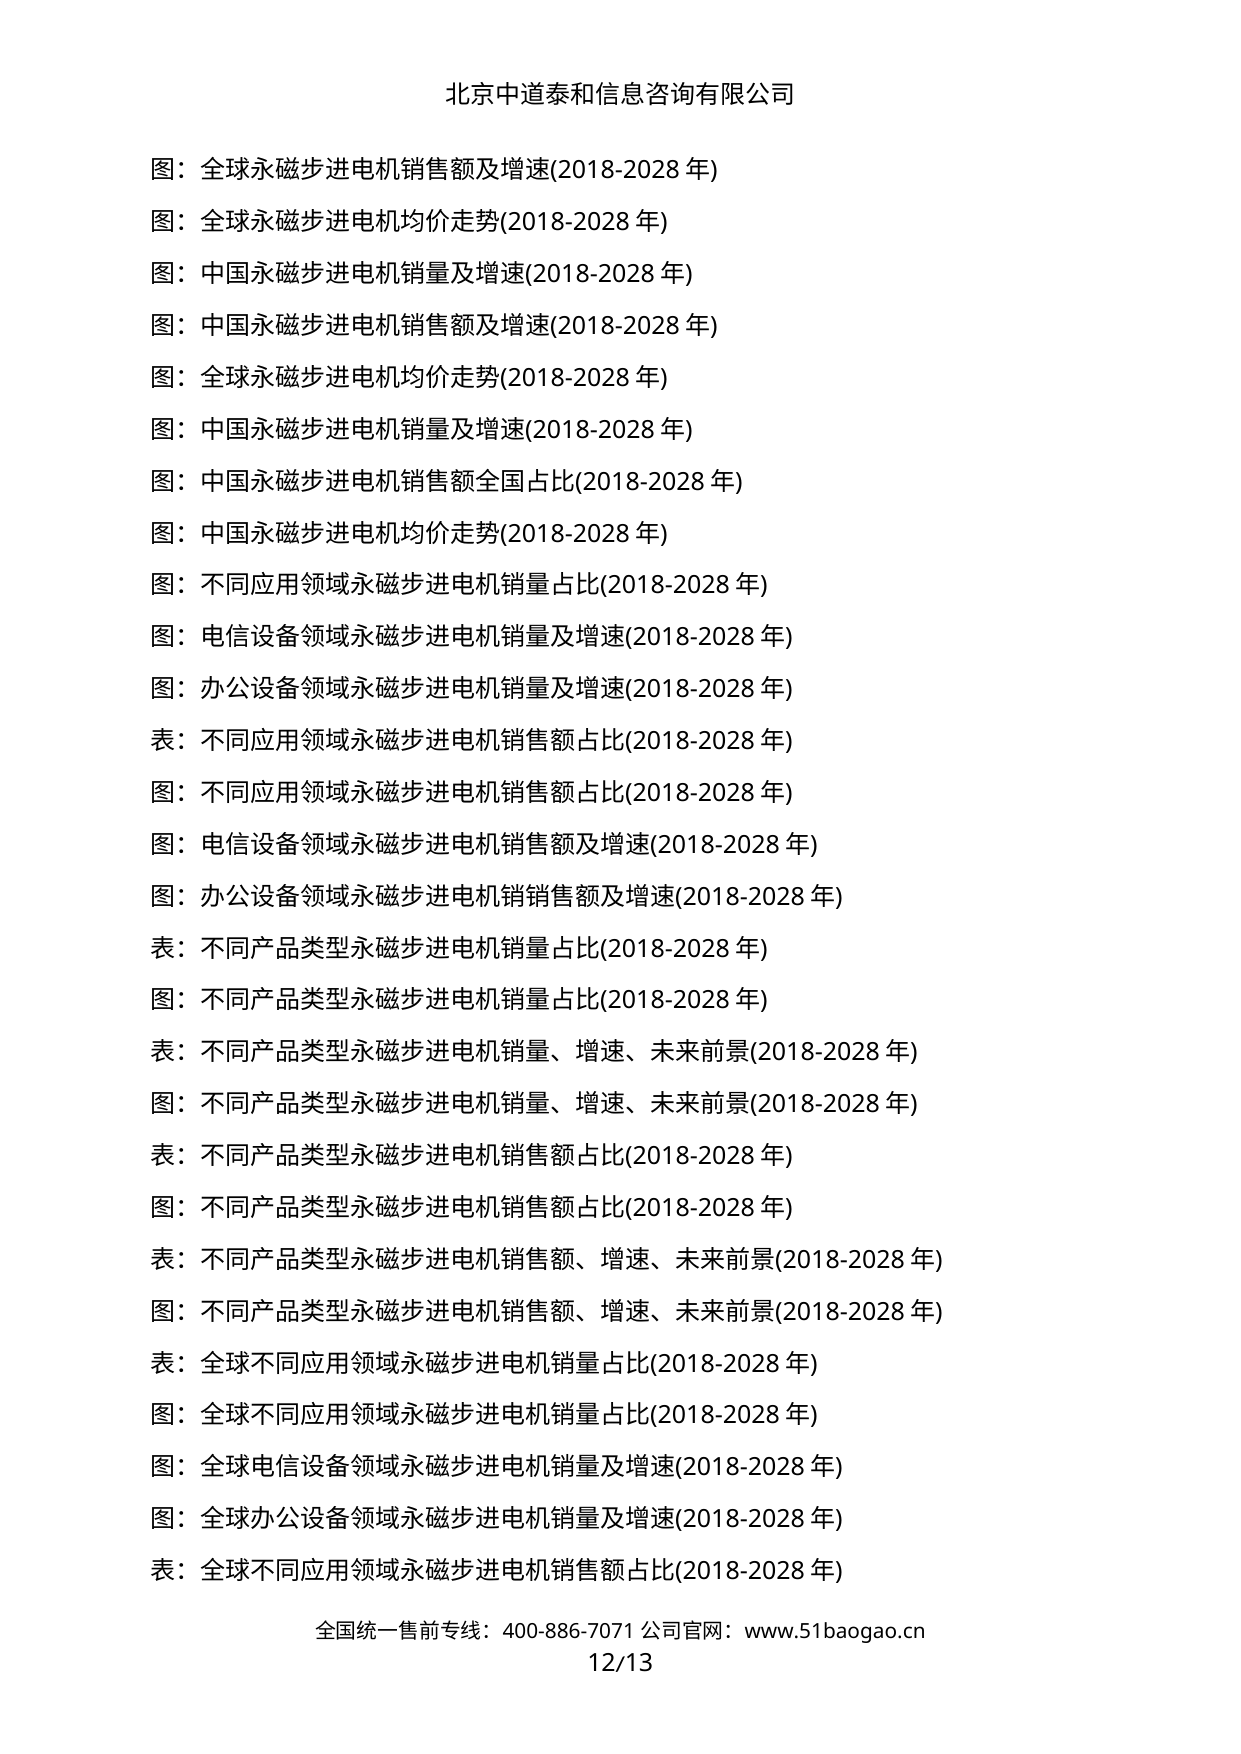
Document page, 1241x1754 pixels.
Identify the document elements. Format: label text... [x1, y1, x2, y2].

text 表：不同产品类型永磁步进电机销售额、增速、未来前景(2018-2028年) [150, 1239, 1090, 1276]
text 表：不同应用领域永磁步进电机销售额占比(2018-2028年) [150, 721, 1090, 757]
text 图：全球不同应用领域永磁步进电机销量占比(2018-2028年) [150, 1395, 1090, 1431]
text 图：电信设备领域永磁步进电机销量及增速(2018-2028年) [150, 617, 1090, 653]
text 图：中国永磁步进电机销售额及增速(2018-2028年) [150, 306, 1090, 342]
text 图：中国永磁步进电机销量及增速(2018-2028年) [150, 409, 1090, 446]
text 图：办公设备领域永磁步进电机销量及增速(2018-2028年) [150, 669, 1090, 705]
text 图：不同产品类型永磁步进电机销量、增速、未来前景(2018-2028年) [150, 1084, 1090, 1120]
text 表：全球不同应用领域永磁步进电机销量占比(2018-2028年) [150, 1343, 1090, 1379]
text 图：全球永磁步进电机销售额及增速(2018-2028年) [150, 150, 1090, 186]
text 图：全球办公设备领域永磁步进电机销量及增速(2018-2028年) [150, 1499, 1090, 1535]
text 图：全球永磁步进电机均价走势(2018-2028年) [150, 202, 1090, 238]
text 图：不同产品类型永磁步进电机销量占比(2018-2028年) [150, 980, 1090, 1016]
text 图：办公设备领域永磁步进电机销销售额及增速(2018-2028年) [150, 876, 1090, 912]
text 图：不同产品类型永磁步进电机销售额、增速、未来前景(2018-2028年) [150, 1291, 1090, 1327]
text 图：中国永磁步进电机销售额全国占比(2018-2028年) [150, 461, 1090, 497]
text 表：不同产品类型永磁步进电机销量占比(2018-2028年) [150, 928, 1090, 964]
text 图：不同应用领域永磁步进电机销量占比(2018-2028年) [150, 565, 1090, 601]
text 图：不同产品类型永磁步进电机销售额占比(2018-2028年) [150, 1187, 1090, 1224]
text 图：电信设备领域永磁步进电机销售额及增速(2018-2028年) [150, 824, 1090, 861]
text 表：全球不同应用领域永磁步进电机销售额占比(2018-2028年) [150, 1551, 1090, 1587]
text 表：不同产品类型永磁步进电机销量、增速、未来前景(2018-2028年) [150, 1032, 1090, 1068]
text 图：中国永磁步进电机销量及增速(2018-2028年) [150, 254, 1090, 290]
text 图：全球永磁步进电机均价走势(2018-2028年) [150, 357, 1090, 394]
text 图：中国永磁步进电机均价走势(2018-2028年) [150, 513, 1090, 549]
text 表：不同产品类型永磁步进电机销售额占比(2018-2028年) [150, 1136, 1090, 1172]
text 图：全球电信设备领域永磁步进电机销量及增速(2018-2028年) [150, 1447, 1090, 1483]
text 图：不同应用领域永磁步进电机销售额占比(2018-2028年) [150, 772, 1090, 809]
